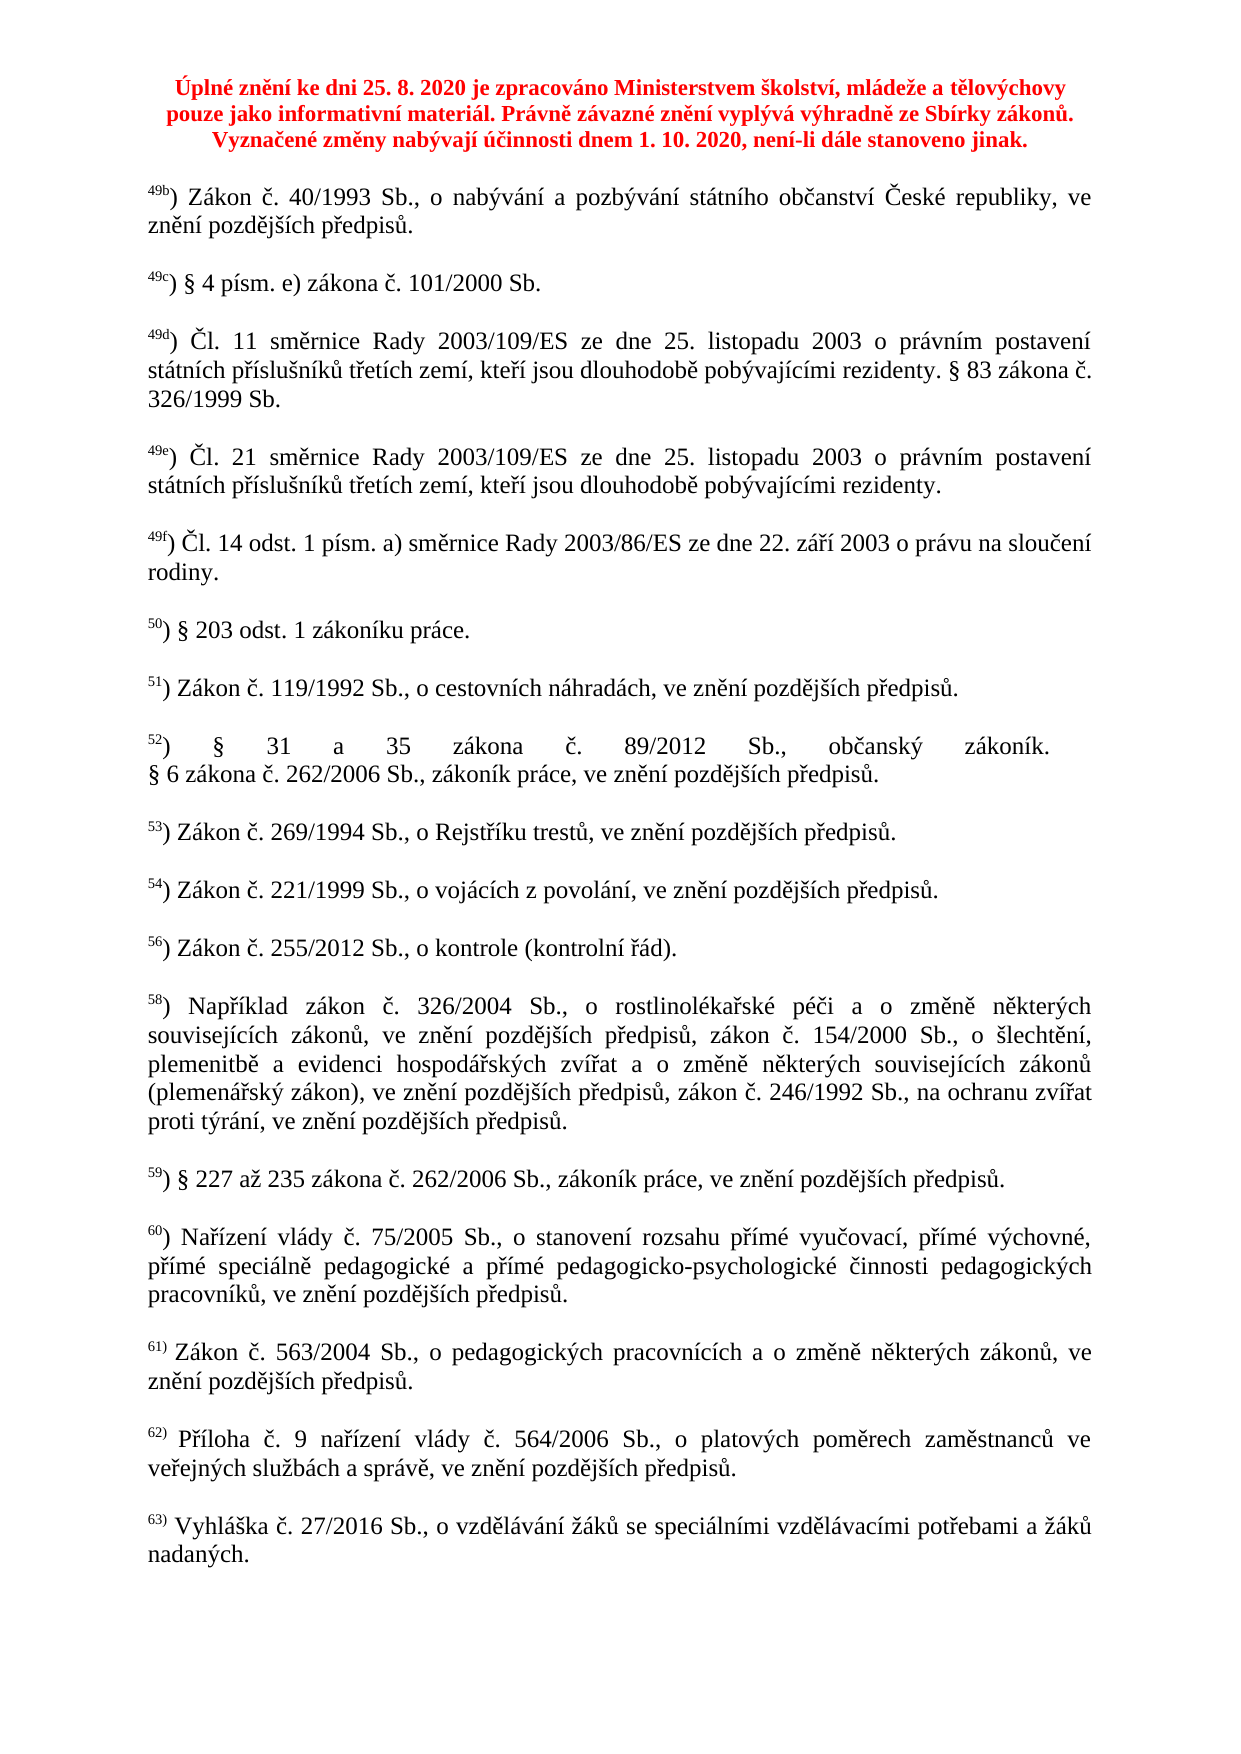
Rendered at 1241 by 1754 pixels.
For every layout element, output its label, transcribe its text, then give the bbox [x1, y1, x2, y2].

text 49b) Zákon č. 40/1993 Sb., o nabývání a pozbývání státního občanství České republiky, ve znění pozdějších předpisů. [148, 182, 1093, 239]
text 52) § 31 a 35 zákona č. 89/2012 Sb., občanský zákoník. § 6 zákona č. 262/2006 Sb., zákoník práce, ve znění pozdějších předpisů. [148, 731, 1093, 788]
text 59) § 227 až 235 zákona č. 262/2006 Sb., zákoník práce, ve znění pozdějších předpisů. [148, 1164, 1093, 1193]
text 49c) § 4 písm. e) zákona č. 101/2000 Sb. [148, 268, 1093, 297]
text 49d) Čl. 11 směrnice Rady 2003/109/ES ze dne 25. listopadu 2003 o právním postavení státních příslušníků třetích zemí, kteří jsou dlouhodobě pobývajícími rezidenty. § 83 zákona č. 326/1999 Sb. [148, 326, 1093, 412]
text 50) § 203 odst. 1 zákoníku práce. [148, 615, 1093, 644]
text 51) Zákon č. 119/1992 Sb., o cestovních náhradách, ve znění pozdějších předpisů. [148, 673, 1093, 702]
text 49e) Čl. 21 směrnice Rady 2003/109/ES ze dne 25. listopadu 2003 o právním postavení státních příslušníků třetích zemí, kteří jsou dlouhodobě pobývajícími rezidenty. [148, 442, 1093, 499]
text 53) Zákon č. 269/1994 Sb., o Rejstříku trestů, ve znění pozdějších předpisů. [148, 817, 1093, 846]
text 63) Vyhláška č. 27/2016 Sb., o vzdělávání žáků se speciálními vzdělávacími potřebami a žáků nadaných. [148, 1511, 1093, 1568]
text 49f) Čl. 14 odst. 1 písm. a) směrnice Rady 2003/86/ES ze dne 22. září 2003 o právu na sloučení rodiny. [148, 528, 1093, 586]
text 61) Zákon č. 563/2004 Sb., o pedagogických pracovnících a o změně některých zákonů, ve znění pozdějších předpisů. [148, 1337, 1093, 1395]
text 60) Nařízení vlády č. 75/2005 Sb., o stanovení rozsahu přímé vyučovací, přímé výchovné, přímé speciálně pedagogické a přímé pedagogicko-psychologické činnosti pedagogických pracovníků, ve znění pozdějších předpisů. [148, 1222, 1093, 1308]
text 58) Například zákon č. 326/2004 Sb., o rostlinolékařské péči a o změně některých souvisejících zákonů, ve znění pozdějších předpisů, zákon č. 154/2000 Sb., o šlechtění, plemenitbě a evidenci hospodářských zvířat a o změně některých souvisejících zákonů (plemenářský zákon), ve znění pozdějších předpisů, zákon č. 246/1992 Sb., na ochranu zvířat proti týrání, ve znění pozdějších předpisů. [148, 991, 1093, 1135]
text 56) Zákon č. 255/2012 Sb., o kontrole (kontrolní řád). [148, 933, 1093, 962]
text 54) Zákon č. 221/1999 Sb., o vojácích z povolání, ve znění pozdějších předpisů. [148, 875, 1093, 904]
text 62) Příloha č. 9 nařízení vlády č. 564/2006 Sb., o platových poměrech zaměstnanců ve veřejných službách a správě, ve znění pozdějších předpisů. [148, 1424, 1093, 1482]
